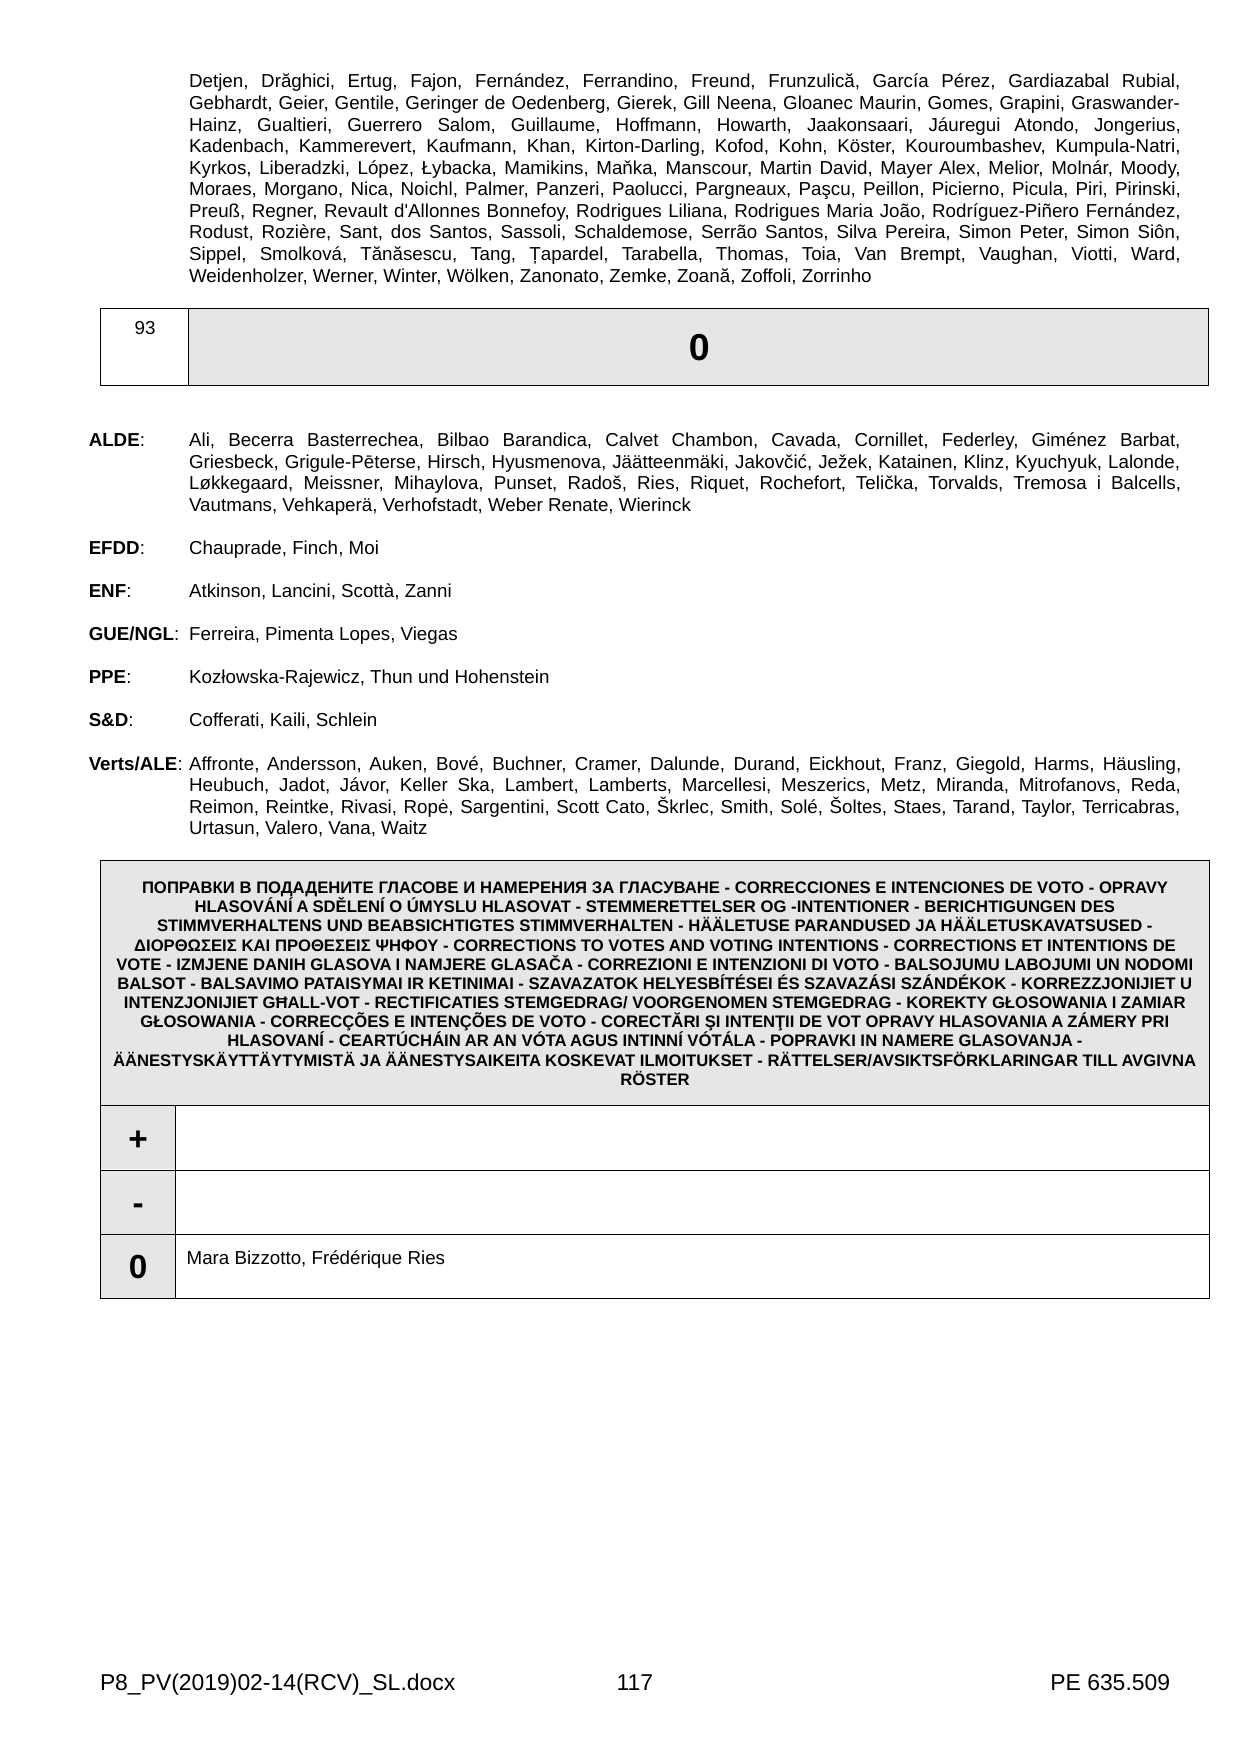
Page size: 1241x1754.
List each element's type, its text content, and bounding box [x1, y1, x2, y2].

text S&D: Cofferati, Kaili, Schlein [88, 709, 1181, 731]
text ALDE: Ali, Becerra Basterrechea, Bilbao Barandica, Calvet Chambon, Cavada, Cornillet, Federley, Giménez Barbat, Griesbeck, Grigule-Pēterse, Hirsch, Hyusmenova, Jäätteenmäki, Jakovčić, Ježek, Katainen, Klinz, Kyuchyuk, Lalonde, Løkkegaard, Meissner, Mihaylova, Punset, Radoš, Ries, Riquet, Rochefort, Telička, Torvalds, Tremosa i Balcells, Vautmans, Vehkaperä, Verhofstadt, Weber Renate, Wierinck [88, 429, 1181, 515]
text EFDD: Chauprade, Finch, Moi [88, 537, 1181, 558]
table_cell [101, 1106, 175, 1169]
text ENF: Atkinson, Lancini, Scottà, Zanni [88, 580, 1181, 601]
text Verts/ALE: Affronte, Andersson, Auken, Bové, Buchner, Cramer, Dalunde, Durand, Eickhout, Franz, Giegold, Harms, Häusling, Heubuch, Jadot, Jávor, Keller Ska, Lambert, Lamberts, Marcellesi, Meszerics, Metz, Miranda, Mitrofanovs, Reda, Reimon, Reintke, Rivasi, Ropė, Sargentini, Scott Cato, Škrlec, Smith, Solé, Šoltes, Staes, Tarand, Taylor, Terricabras, Urtasun, Valero, Vana, Waitz [88, 752, 1181, 839]
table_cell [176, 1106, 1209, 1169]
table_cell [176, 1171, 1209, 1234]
text GUE/NGL: Ferreira, Pimenta Lopes, Viegas [88, 623, 1181, 644]
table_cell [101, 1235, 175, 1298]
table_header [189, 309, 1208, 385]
text PPE: Kozłowska-Rajewicz, Thun und Hohenstein [88, 666, 1181, 688]
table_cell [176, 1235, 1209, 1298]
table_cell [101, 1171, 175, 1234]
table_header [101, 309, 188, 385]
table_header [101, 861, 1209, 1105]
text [88, 70, 1181, 286]
